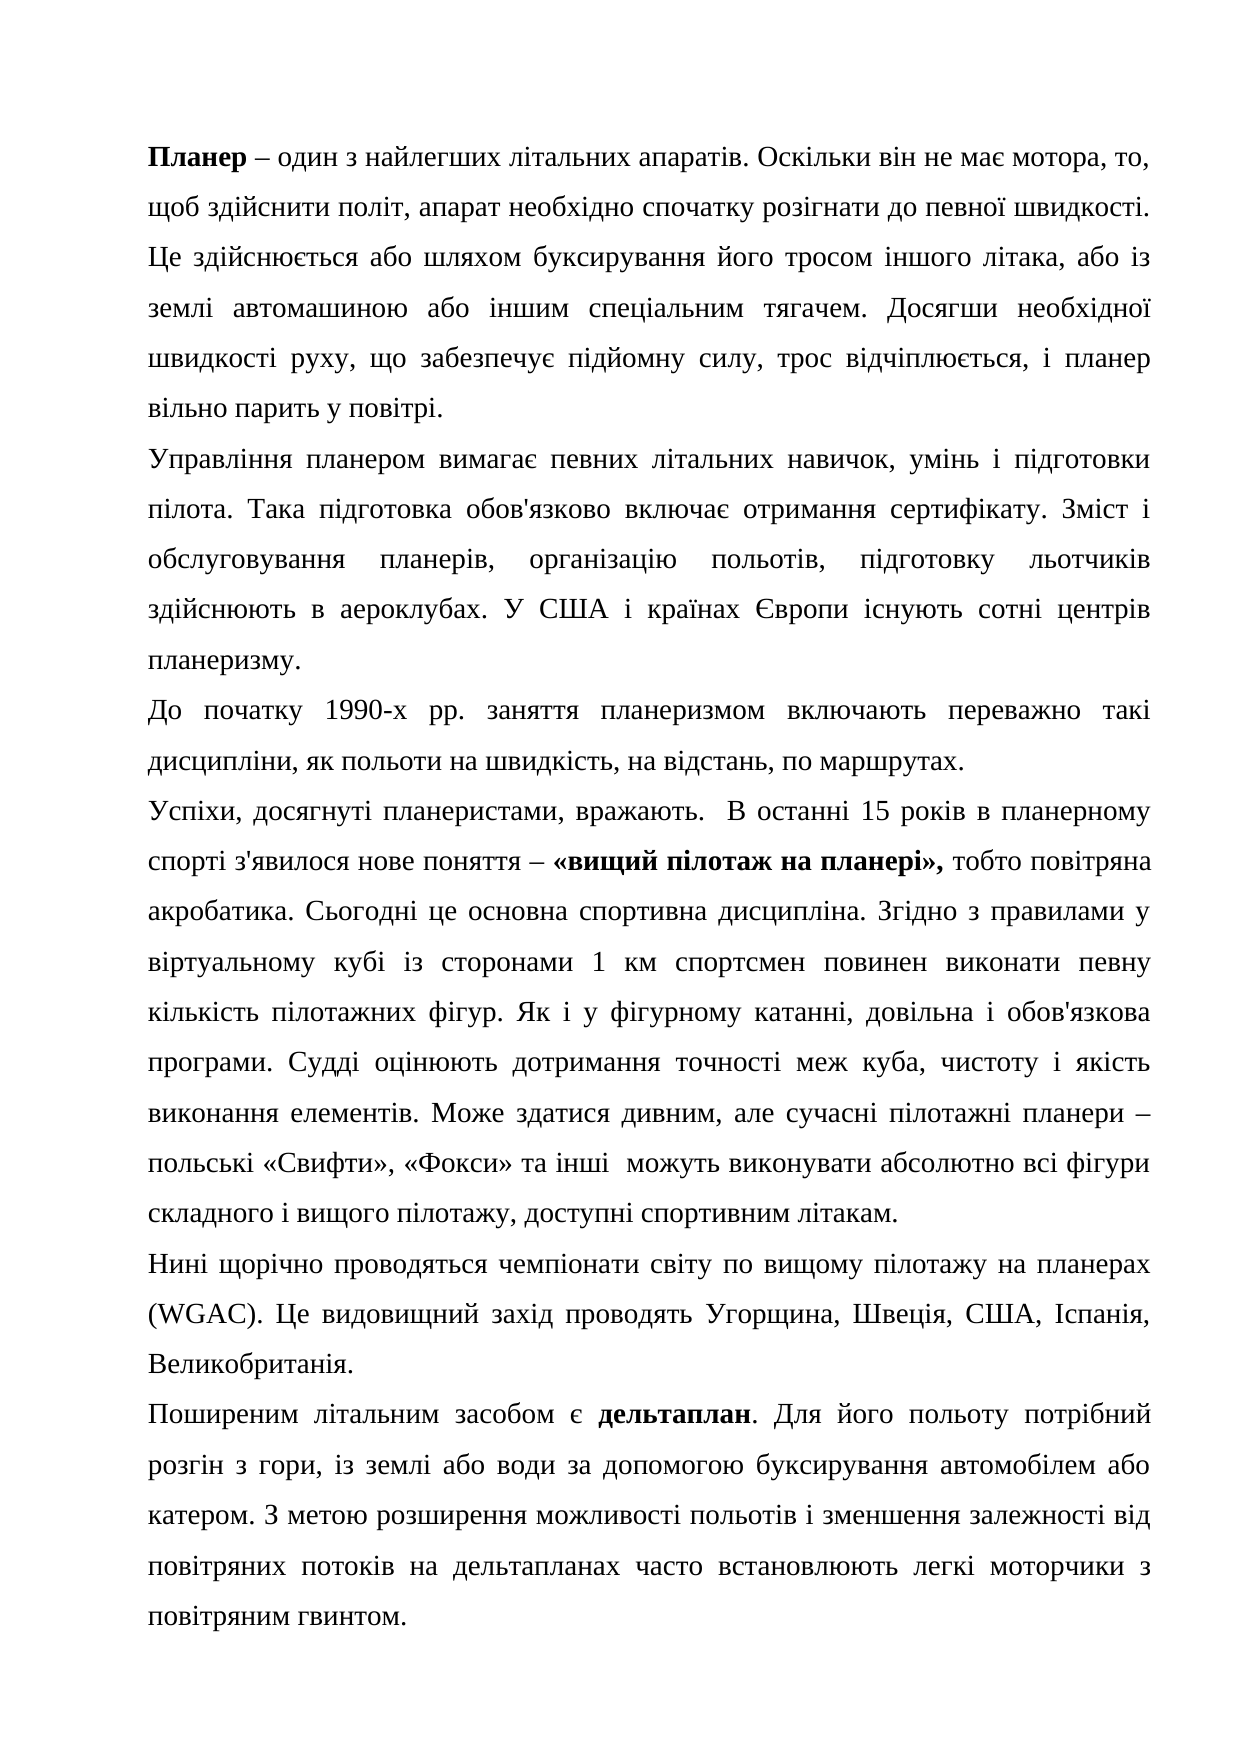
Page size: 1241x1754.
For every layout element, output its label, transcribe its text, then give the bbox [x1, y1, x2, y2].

text Нині щорічно проводяться чемпіонати світу по вищому пілотажу на планерах (WGAC). Це видовищний захід проводять Угорщина, Швеція, США, Іспанія, Великобританія. [148, 1246, 1152, 1380]
text Управління планером вимагає певних літальних навичок, умінь і підготовки пілота. Така підготовка обов'язково включає отримання сертифікату. Зміст і обслуговування планерів, організацію польотів, підготовку льотчиків здійснюють в аероклубах. У США і країнах Європи існують сотні центрів планеризму. [148, 441, 1152, 676]
text Планер – один з найлегших літальних апаратів. Оскільки він не має мотора, то, щоб здійснити політ, апарат необхідно спочатку розігнати до певної швидкості. Це здійснюється або шляхом буксирування його тросом іншого літака, або із землі автомашиною або іншим спеціальним тягачем. Досягши необхідної швидкості руху, що забезпечує підйомну силу, трос відчіплюється, і планер вільно парить у повітрі. [148, 139, 1152, 424]
text До початку 1990-х рр. заняття планеризмом включають переважно такі дисципліни, як польоти на швидкість, на відстань, по маршрутах. [148, 692, 1152, 776]
text Успіхи, досягнуті планеристами, вражають. В останні 15 років в планерному спорті з'явилося нове поняття – «вищий пілотаж на планері», тобто повітряна акробатика. Сьогодні це основна спортивна дисципліна. Згідно з правилами у віртуальному кубі із сторонами 1 км спортсмен повинен виконати певну кількість пілотажних фігур. Як і у фігурному катанні, довільна і обов'язкова програми. Судді оцінюють дотримання точності меж куба, чистоту і якість виконання елементів. Може здатися дивним, але сучасні пілотажні планери – польські «Свифти», «Фокси» та інші можуть виконувати абсолютно всі фігури складного і вищого пілотажу, доступні спортивним літакам. [148, 793, 1152, 1229]
text Поширеним літальним засобом є дельтаплан. Для його польоту потрібний розгін з гори, із землі або води за допомогою буксирування автомобілем або катером. З метою розширення можливості польотів і зменшення залежності від повітряних потоків на дельтапланах часто встановлюють легкі моторчики з повітряним гвинтом. [148, 1397, 1152, 1631]
